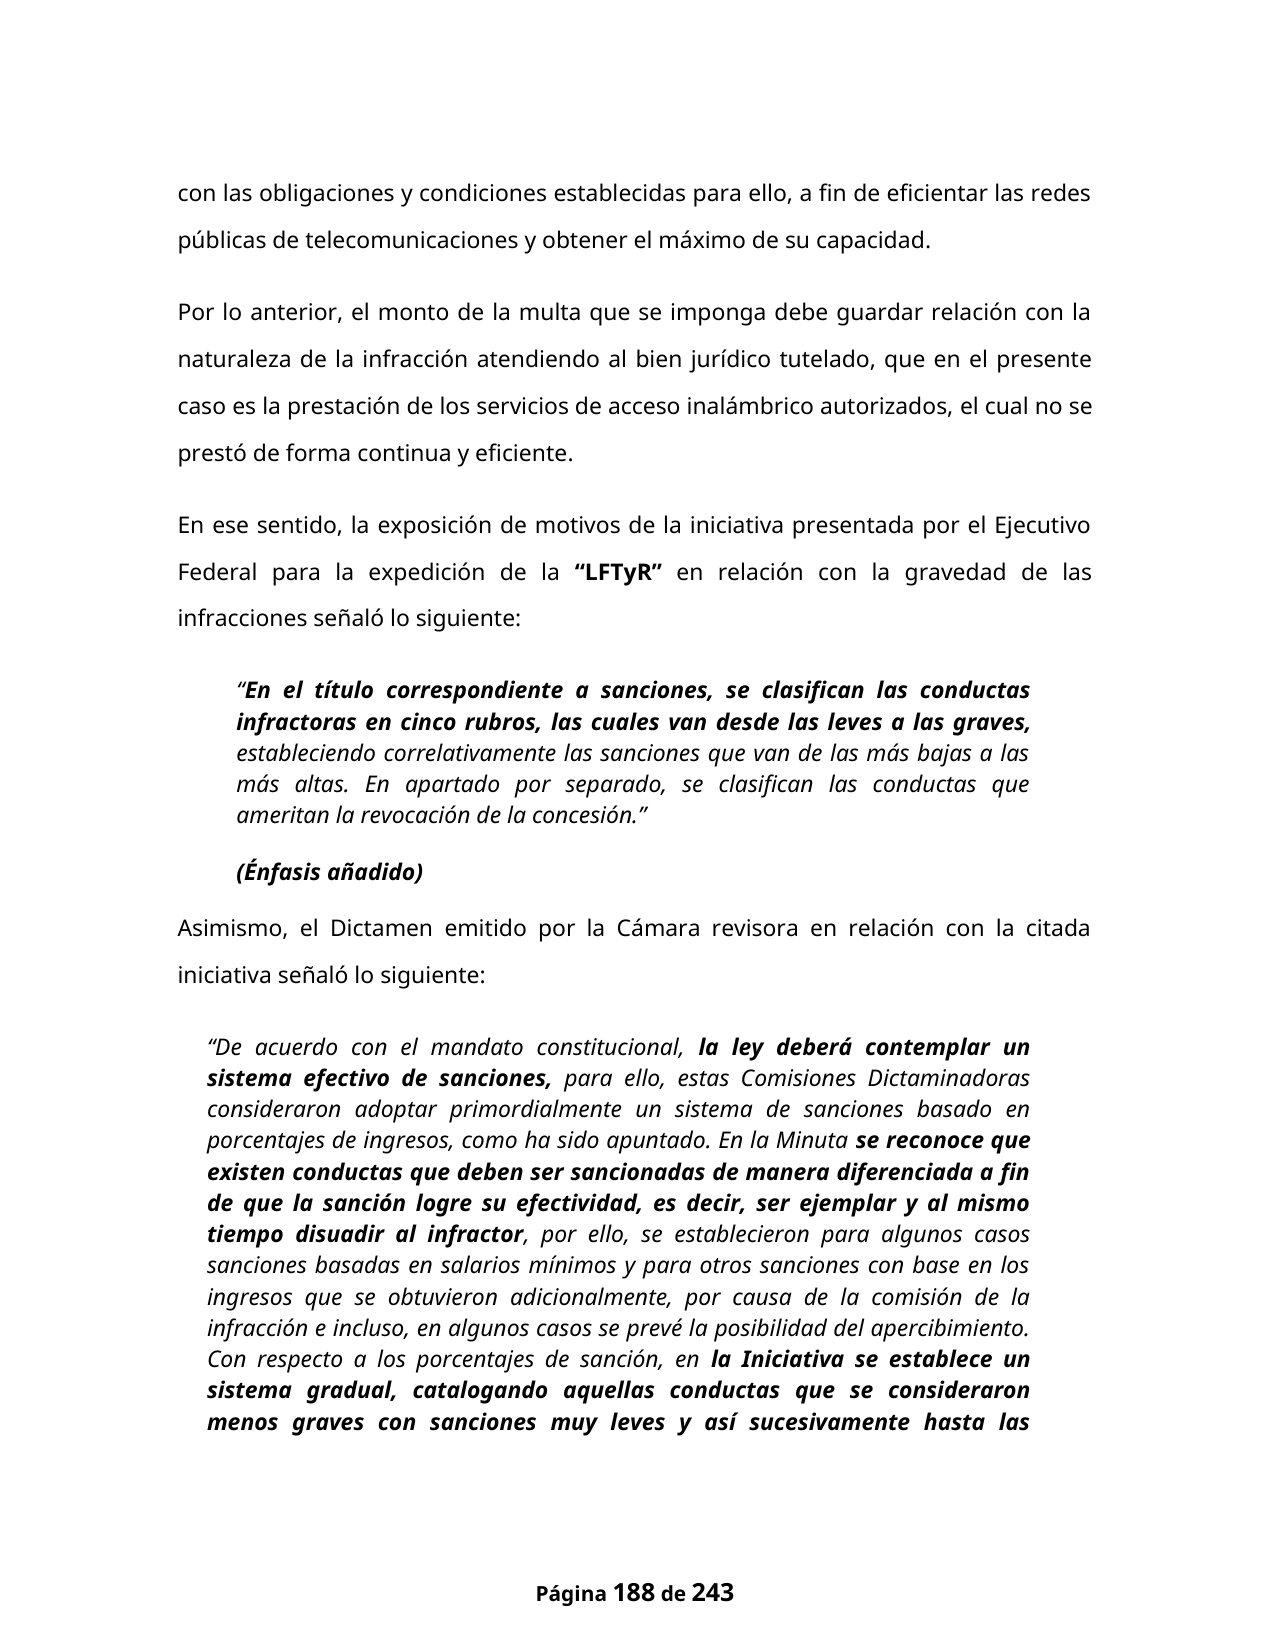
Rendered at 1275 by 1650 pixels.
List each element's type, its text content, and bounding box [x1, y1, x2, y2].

text Asimismo, el Dictamen emitido por la Cámara revisora en relación con la citada iniciativa señaló lo siguiente: [177, 912, 1093, 990]
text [207, 1030, 1033, 1437]
text En ese sentido, la exposición de motivos de la iniciativa presentada por el Ejecutivo Federal para la expedición de la “LFTyR” en relación con la gravedad de las infracciones señaló lo siguiente: [177, 508, 1093, 633]
text (Énfasis añadido) [236, 855, 1033, 887]
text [177, 177, 1093, 255]
text Por lo anterior, el monto de la multa que se imponga debe guardar relación con la naturaleza de la infracción atendiendo al bien jurídico tutelado, que en el presente caso es la prestación de los servicios de acceso inalámbrico autorizados, el cual no se prestó de forma continua y eficiente. [177, 296, 1093, 468]
text “En el título correspondiente a sanciones, se clasifican las conductas infractoras en cinco rubros, las cuales van desde las leves a las graves, estableciendo correlativamente las sanciones que van de las más bajas a las más altas. En apartado por separado, se clasifican las conductas que ameritan la revocación de la concesión.” [236, 674, 1033, 830]
